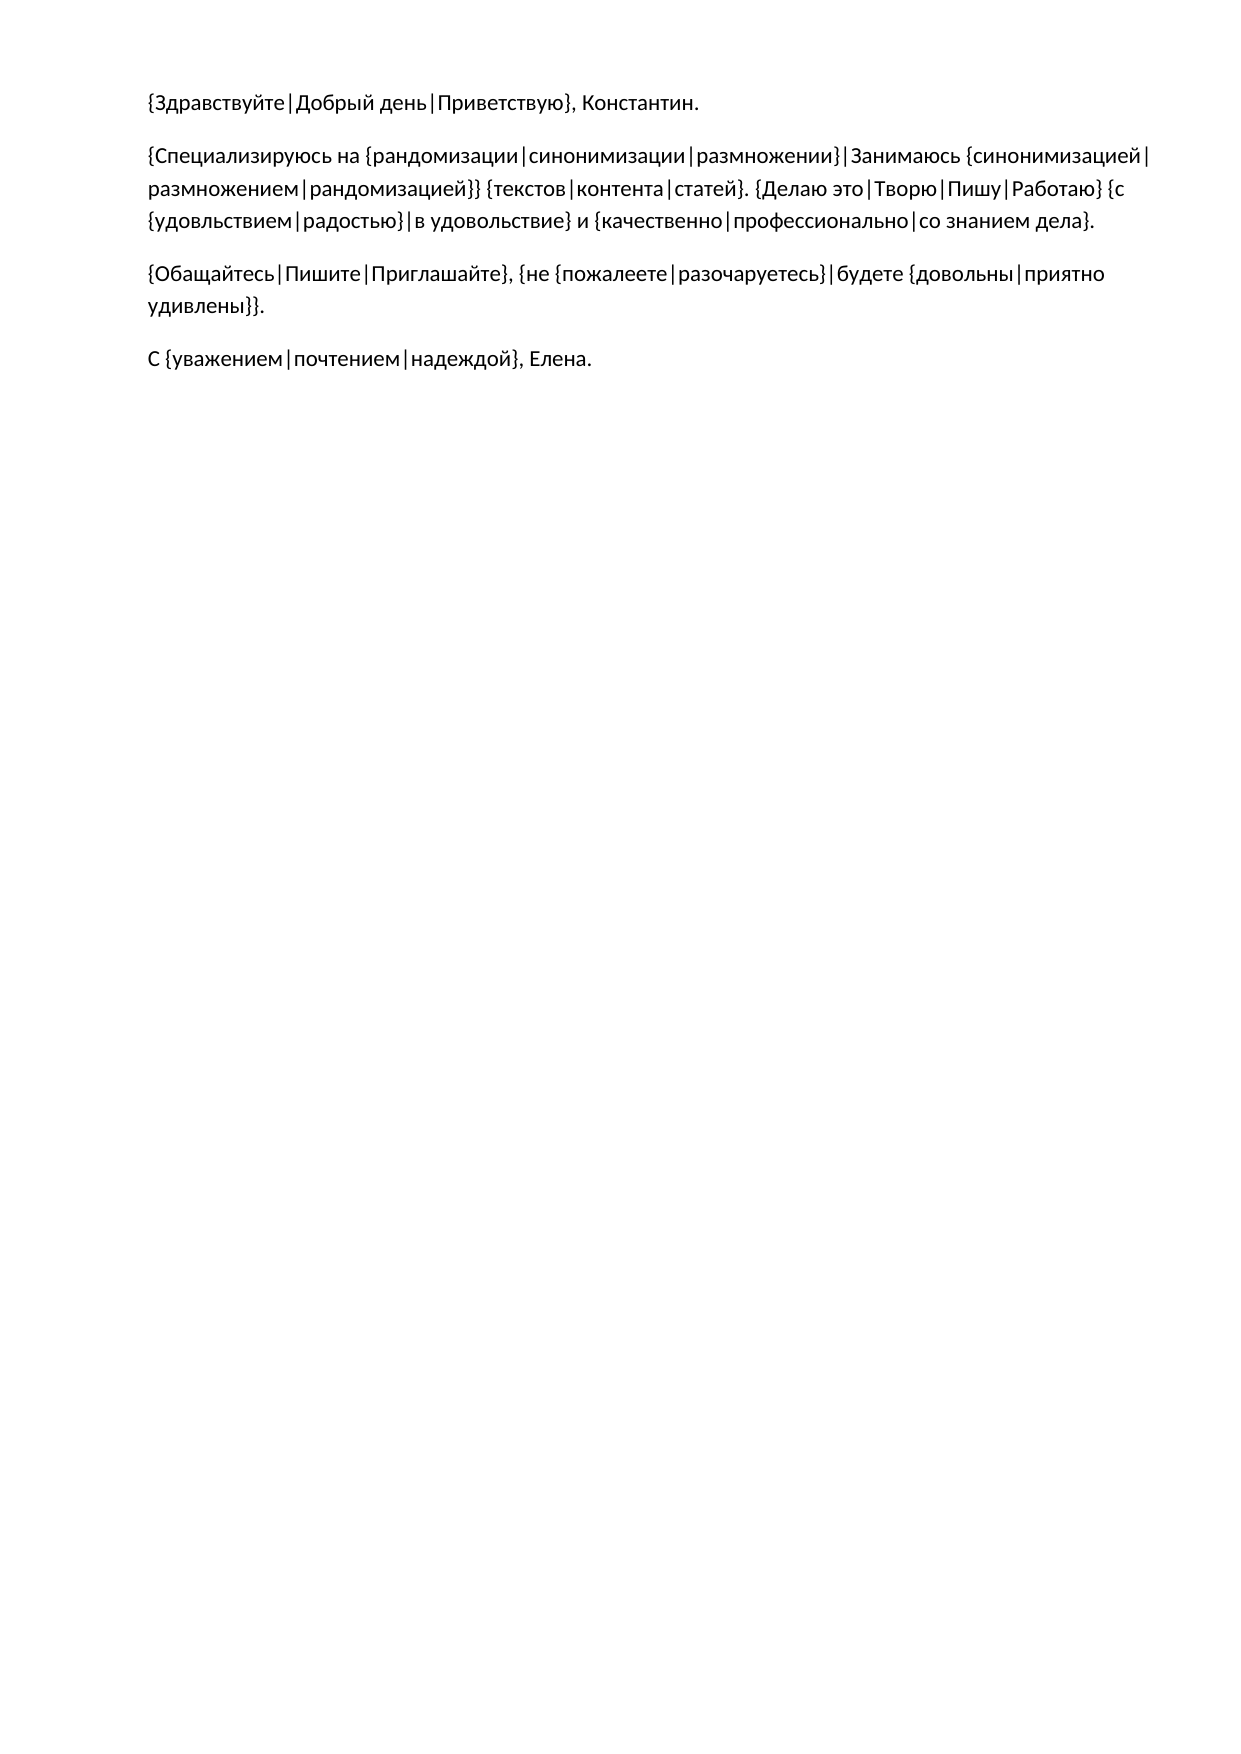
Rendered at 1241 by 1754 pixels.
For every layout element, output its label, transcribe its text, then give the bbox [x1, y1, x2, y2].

text {Специализируюсь на {рандомизации|синонимизации|размножении}|Занимаюсь {синонимизацией|размножением|рандомизацией}} {текстов|контента|статей}. {Делаю это|Творю|Пишу|Работаю} {с {удовльствием|радостью}|в удовольствие} и {качественно|профессионально|со знанием дела}. [148, 142, 1152, 234]
text {Обащайтесь|Пишите|Приглашайте}, {не {пожалеете|разочаруетесь}|будете {довольны|приятно удивлены}}. [148, 259, 1152, 319]
text С {уважением|почтением|надеждой}, Елена. [148, 344, 1152, 372]
text {Здравствуйте|Добрый день|Приветствую}, Константин. [148, 88, 1152, 117]
